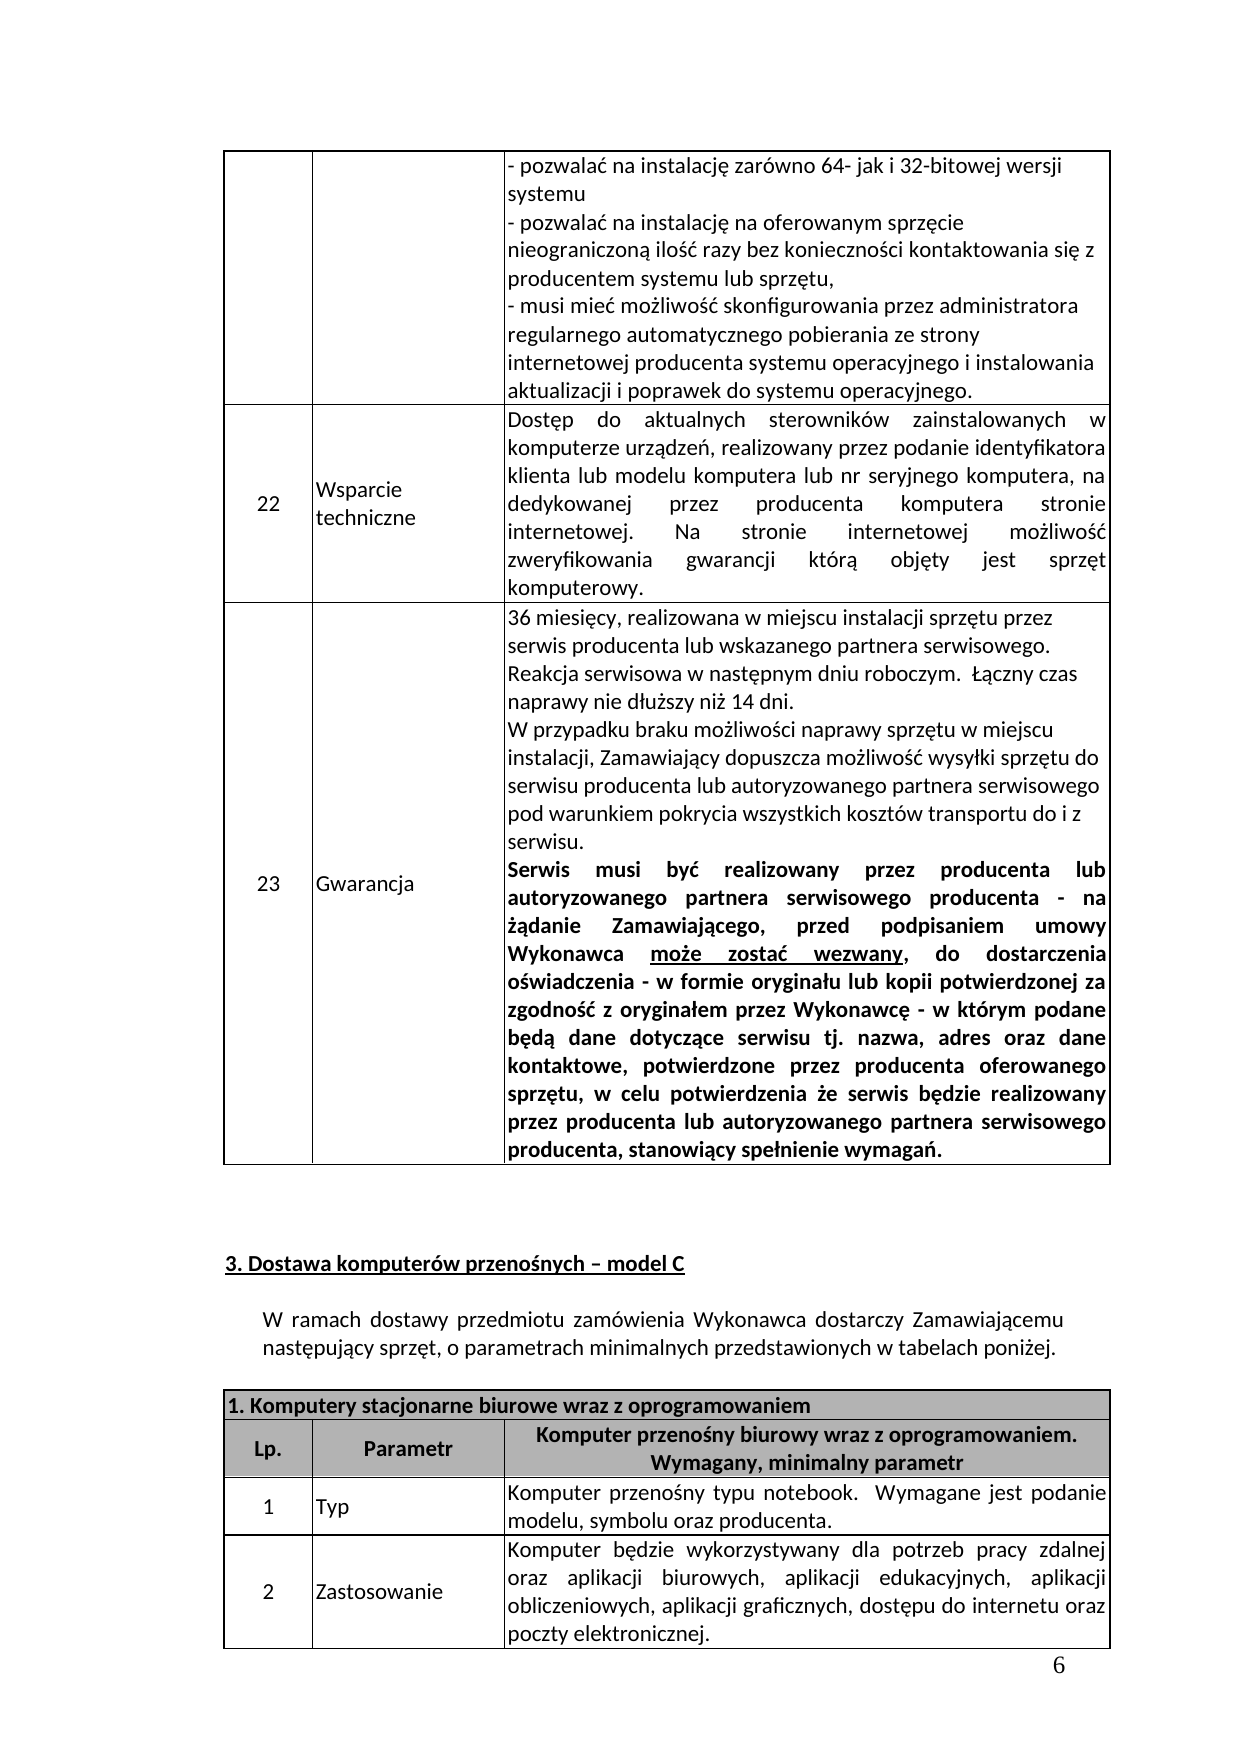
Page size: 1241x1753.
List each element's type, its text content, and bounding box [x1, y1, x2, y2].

table_cell Komputer przenośny biurowy wraz z oprogramowaniem. Wymagany, minimalny parametr [505, 1420, 1109, 1476]
table_cell 22 [225, 405, 312, 601]
table_cell Parametr [313, 1420, 504, 1476]
table_cell 2 [225, 1536, 312, 1648]
table_cell Dostęp do aktualnych sterowników zainstalowanych w komputerze urządzeń, realizowany przez podanie identyfikatora klienta lub modelu komputera lub nr seryjnego komputera, na dedykowanej przez producenta komputera stronie internetowej. Na stronie internetowej możliwość zweryfikowania gwarancji którą objęty jest sprzęt komputerowy. [505, 405, 1109, 601]
text W ramach dostawy przedmiotu zamówienia Wykonawca dostarczy Zamawiającemu następujący sprzęt, o parametrach minimalnych przedstawionych w tabelach poniżej. [262, 1305, 1065, 1361]
table_cell Typ [313, 1478, 504, 1534]
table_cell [505, 152, 1109, 404]
table_cell 1 [225, 1478, 312, 1534]
table_header 1. Komputery stacjonarne biurowe wraz z oprogramowaniem [225, 1391, 1109, 1419]
table_cell 36 miesięcy, realizowana w miejscu instalacji sprzętu przez serwis producenta lub wskazanego partnera serwisowego. Reakcja serwisowa w następnym dniu roboczym. Łączny czas naprawy nie dłuższy niż 14 dni. W przypadku braku możliwości naprawy sprzętu w miejscu instalacji, Zamawiający dopuszcza możliwość wysyłki sprzętu do serwisu producenta lub autoryzowanego partnera serwisowego pod warunkiem pokrycia wszystkich kosztów transportu do i z serwisu. Serwis musi być realizowany przez producenta lub autoryzowanego partnera serwisowego producenta - na żądanie Zamawiającego, przed podpisaniem umowy Wykonawca może zostać wezwany, do dostarczenia oświadczenia - w formie oryginału lub kopii potwierdzonej za zgodność z oryginałem przez Wykonawcę - w którym podane będą dane dotyczące serwisu tj. nazwa, adres oraz dane kontaktowe, potwierdzone przez producenta oferowanego sprzętu, w celu potwierdzenia że serwis będzie realizowany przez producenta lub autoryzowanego partnera serwisowego producenta, stanowiący spełnienie wymagań. [505, 603, 1109, 1163]
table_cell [313, 152, 504, 404]
table_cell Komputer będzie wykorzystywany dla potrzeb pracy zdalnej oraz aplikacji biurowych, aplikacji edukacyjnych, aplikacji obliczeniowych, aplikacji graficznych, dostępu do internetu oraz poczty elektronicznej. [505, 1536, 1109, 1648]
table_cell Komputer przenośny typu notebook. Wymagane jest podanie modelu, symbolu oraz producenta. [505, 1478, 1109, 1534]
text 3. Dostawa komputerów przenośnych – model C [225, 1249, 1065, 1277]
table_cell Gwarancja [313, 603, 504, 1163]
table_cell Wsparcie techniczne [313, 405, 504, 601]
table_cell 21 [225, 152, 312, 404]
table_cell 23 [225, 603, 312, 1163]
table_cell Zastosowanie [313, 1536, 504, 1648]
table_cell Lp. [225, 1420, 312, 1476]
